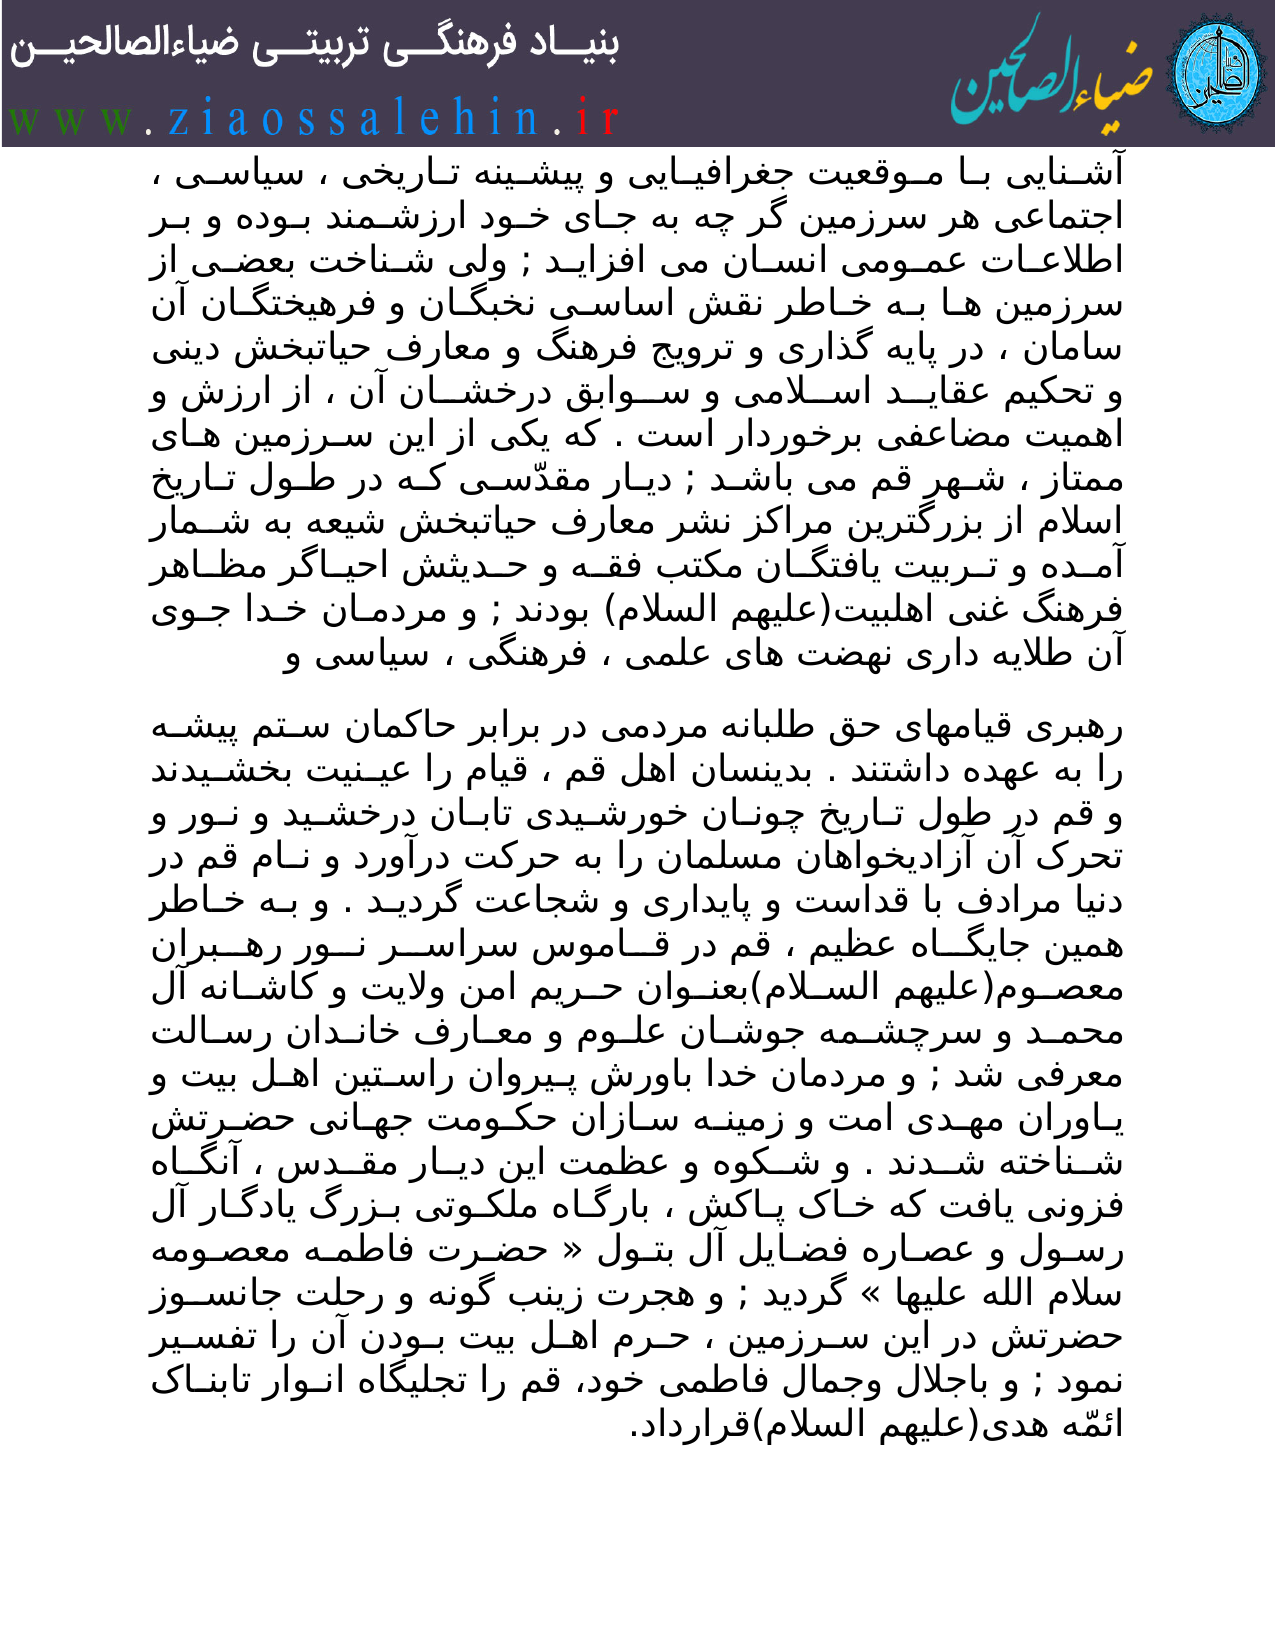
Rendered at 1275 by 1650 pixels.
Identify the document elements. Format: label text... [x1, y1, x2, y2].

picture [1, 0, 1275, 147]
text آشنایی با موقعیت جغرافیایی و پیشینه تاریخی ، سیاسی ، اجتماعی هر سرزمین گر چه به جای خود ارزشمند بوده و بر اطلاعات عمومی انسان می افزاید ; ولی شناخت بعضی از سرزمین ها به خاطر نقش اساسی نخبگان و فرهیختگان آن سامان ، در پایه گذاری و ترویج فرهنگ و معارف حیاتبخش دینی و تحکیم عقاید اسلامی و سوابق درخشان آن ، از ارزش و اهمیت مضاعفی برخوردار است . که یکی از این سرزمین های ممتاز ، شهر قم می باشد ; دیار مقدّسی که در طول تاریخ اسلام از بزرگترین مراکز نشر معارف حیاتبخش شیعه به شمار آمده و تربیت یافتگان مکتب فقه و حدیثش احیاگر مظاهر فرهنگ غنی اهلبیت(علیهم السلام) بودند ; و مردمان خدا جوی آن طلایه داری نهضت های علمی ، فرهنگی ، سیاسی و [150, 150, 1125, 674]
text رهبری قیامهای حق طلبانه مردمی در برابر حاکمان ستم پیشه را به عهده داشتند . بدینسان اهل قم ، قیام را عینیت بخشیدند و قم در طول تاریخ چونان خورشیدی تابان درخشید و نور و تحرک آن آزادیخواهان مسلمان را به حرکت درآورد و نام قم در دنیا مرادف با قداست و پایداری و شجاعت گردید . و به خاطر همین جایگاه عظیم ، قم در قاموس سراسر نور رهبران معصوم(علیهم السلام)بعنوان حریم امن ولایت و کاشانه آل محمد و سرچشمه جوشان علوم و معارف خاندان رسالت معرفی شد ; و مردمان خدا باورش پیروان راستین اهل بیت و یاوران مهدی امت و زمینه سازان حکومت جهانی حضرتش شناخته شدند . و شکوه و عظمت این دیار مقدس ، آنگاه فزونی یافت که خاک پاکش ، بارگاه ملکوتی بزرگ یادگار آل رسول و عصاره فضایل آل بتول « حضرت فاطمه معصومه سلام الله علیها » گردید ; و هجرت زینب گونه و رحلت جانسوز حضرتش در این سرزمین ، حرم اهل بیت بودن آن را تفسیر نمود ; و باجلال وجمال فاطمی خود، قم را تجلیگاه انوار تابناک ائمّه هدی(علیهم السلام)قرارداد. [150, 703, 1125, 1445]
